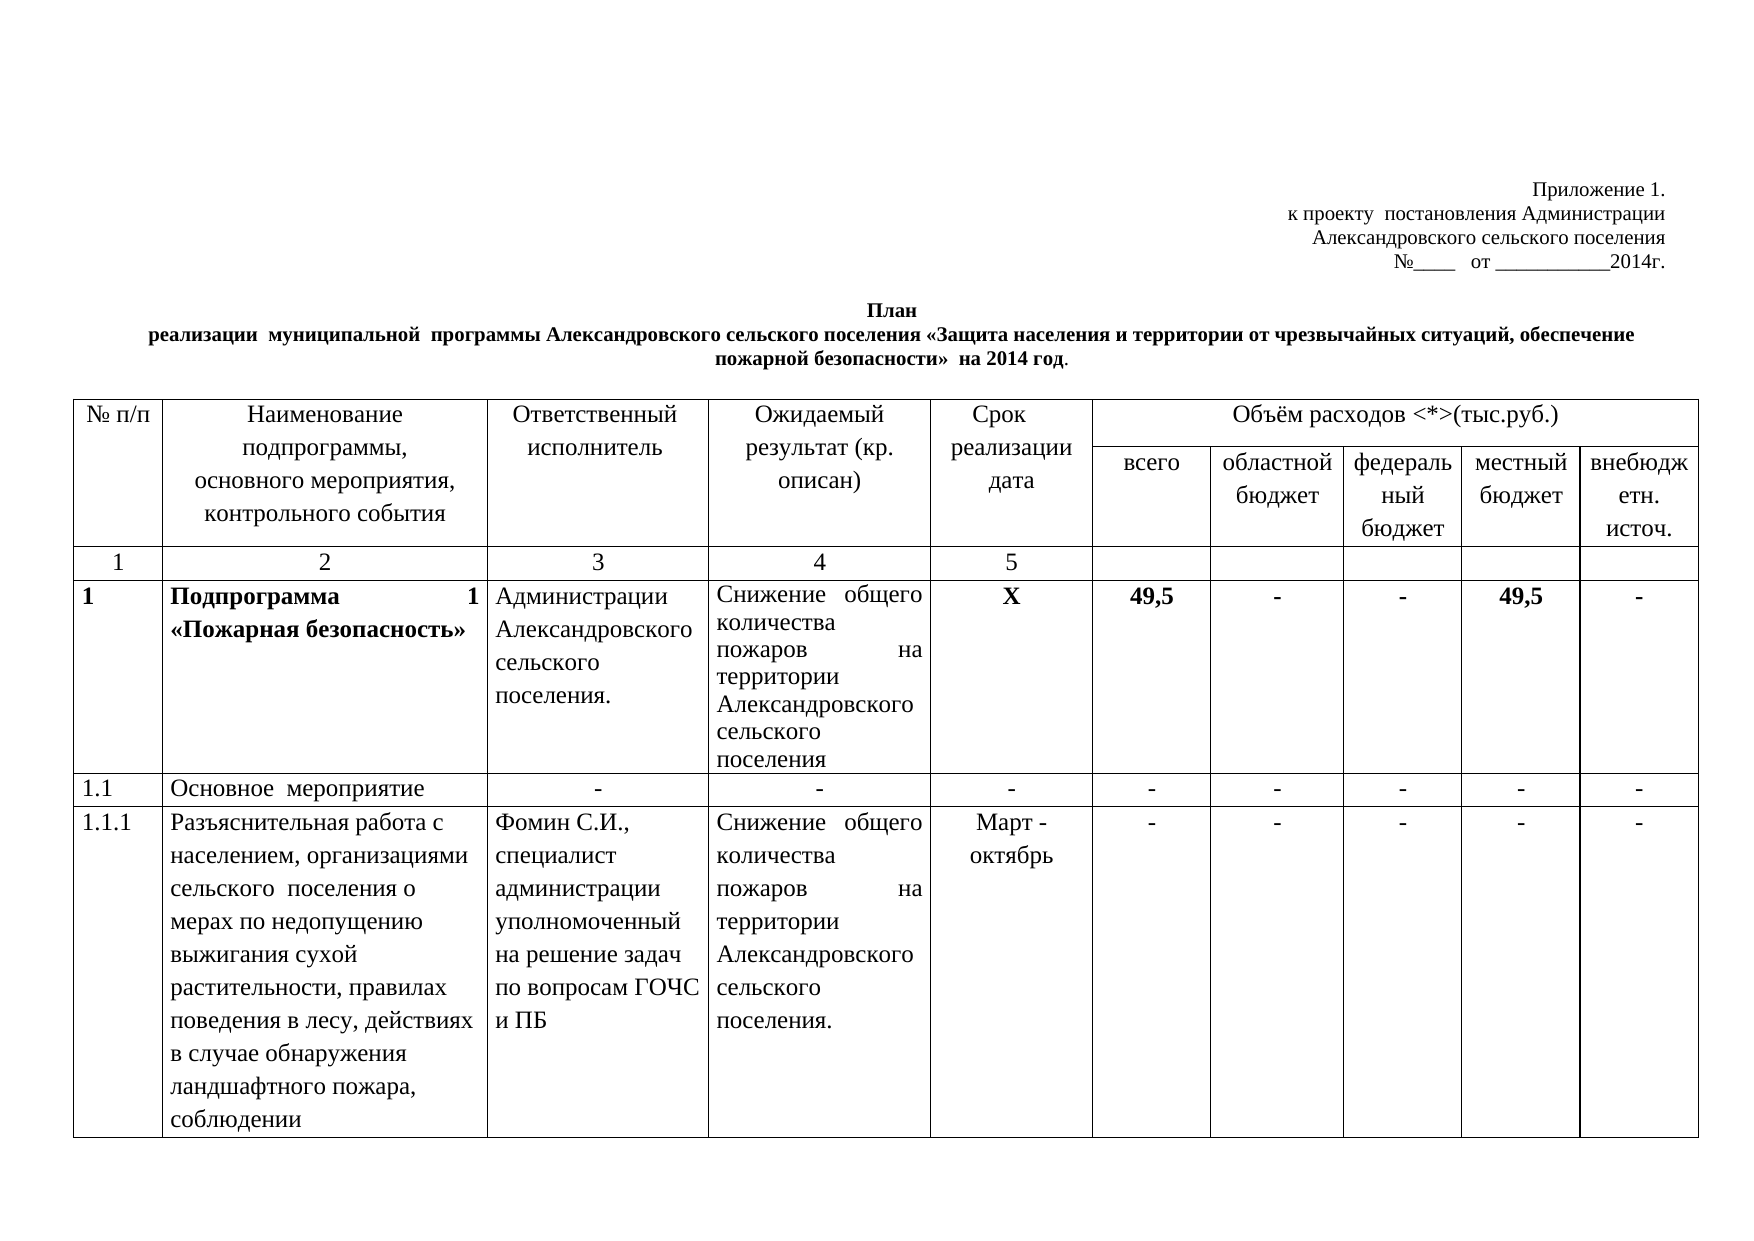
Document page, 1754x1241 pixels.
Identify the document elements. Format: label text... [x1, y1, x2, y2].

text Александровского сельского поселения [118, 225, 1665, 249]
table_cell внебюджетн. источ. [1581, 447, 1698, 546]
table_cell [1581, 547, 1698, 580]
table_cell - [709, 774, 930, 806]
table_cell - [1344, 581, 1461, 772]
table_cell федеральный бюджет [1344, 447, 1461, 546]
table_header Ответственный исполнитель [488, 400, 708, 546]
table_cell - [1462, 807, 1579, 1137]
table_cell 1 [74, 581, 162, 772]
table_cell 2 [163, 547, 487, 580]
table_cell [1462, 547, 1579, 580]
table_cell Снижение общего количества пожаров на территории Александровского сельского поселения [709, 581, 930, 772]
table_cell 49,5 [1462, 581, 1579, 772]
table_cell - [1093, 774, 1210, 806]
table_cell - [1344, 774, 1461, 806]
table_cell 1 [74, 547, 162, 580]
table_cell - [488, 774, 708, 806]
table_cell - [1093, 807, 1210, 1137]
text №____ от ___________2014г. [118, 249, 1665, 273]
text Приложение 1. [118, 177, 1665, 201]
table_cell X [931, 581, 1092, 772]
table_header Срок реализации дата [931, 400, 1092, 546]
table_cell - [1581, 581, 1698, 772]
table_cell всего [1093, 447, 1210, 546]
table_cell Март - октябрь [931, 807, 1092, 1137]
text План [118, 297, 1665, 322]
table_cell [1211, 547, 1343, 580]
table_header Ожидаемый результат (кр. описан) [709, 400, 930, 546]
table_header № п/п [74, 400, 162, 546]
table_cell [709, 807, 930, 1137]
table_cell - [1211, 774, 1343, 806]
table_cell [488, 807, 708, 1137]
table_cell 1.1 [74, 774, 162, 806]
table_cell местный бюджет [1462, 447, 1579, 546]
table_cell 4 [709, 547, 930, 580]
table_cell областной бюджет [1211, 447, 1343, 546]
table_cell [163, 807, 487, 1137]
table_cell - [1211, 807, 1343, 1137]
table_cell - [1581, 807, 1698, 1137]
table_cell - [1344, 807, 1461, 1137]
table_cell Подпрограмма 1 «Пожарная безопасность» [163, 581, 487, 772]
text к проекту постановления Администрации [118, 201, 1665, 225]
table_header Объём расходов <*>(тыс.руб.) [1093, 400, 1698, 446]
table_cell - [931, 774, 1092, 806]
table_cell [1093, 547, 1210, 580]
table_cell 1.1.1 [74, 807, 162, 1137]
table_cell Администрации Александровского сельского поселения. [488, 581, 708, 772]
table_cell - [1211, 581, 1343, 772]
table_cell 5 [931, 547, 1092, 580]
text реализации муниципальной программы Александровского сельского поселения «Защита населения и территории от чрезвычайных ситуаций, обеспечение пожарной безопасности» на 2014 год. [118, 322, 1665, 370]
table_cell Основное мероприятие [163, 774, 487, 806]
table_header Наименование подпрограммы, основного мероприятия, контрольного события [163, 400, 487, 546]
table_cell - [1462, 774, 1579, 806]
table_cell 3 [488, 547, 708, 580]
table_cell - [1581, 774, 1698, 806]
table_cell [1344, 547, 1461, 580]
table_cell 49,5 [1093, 581, 1210, 772]
